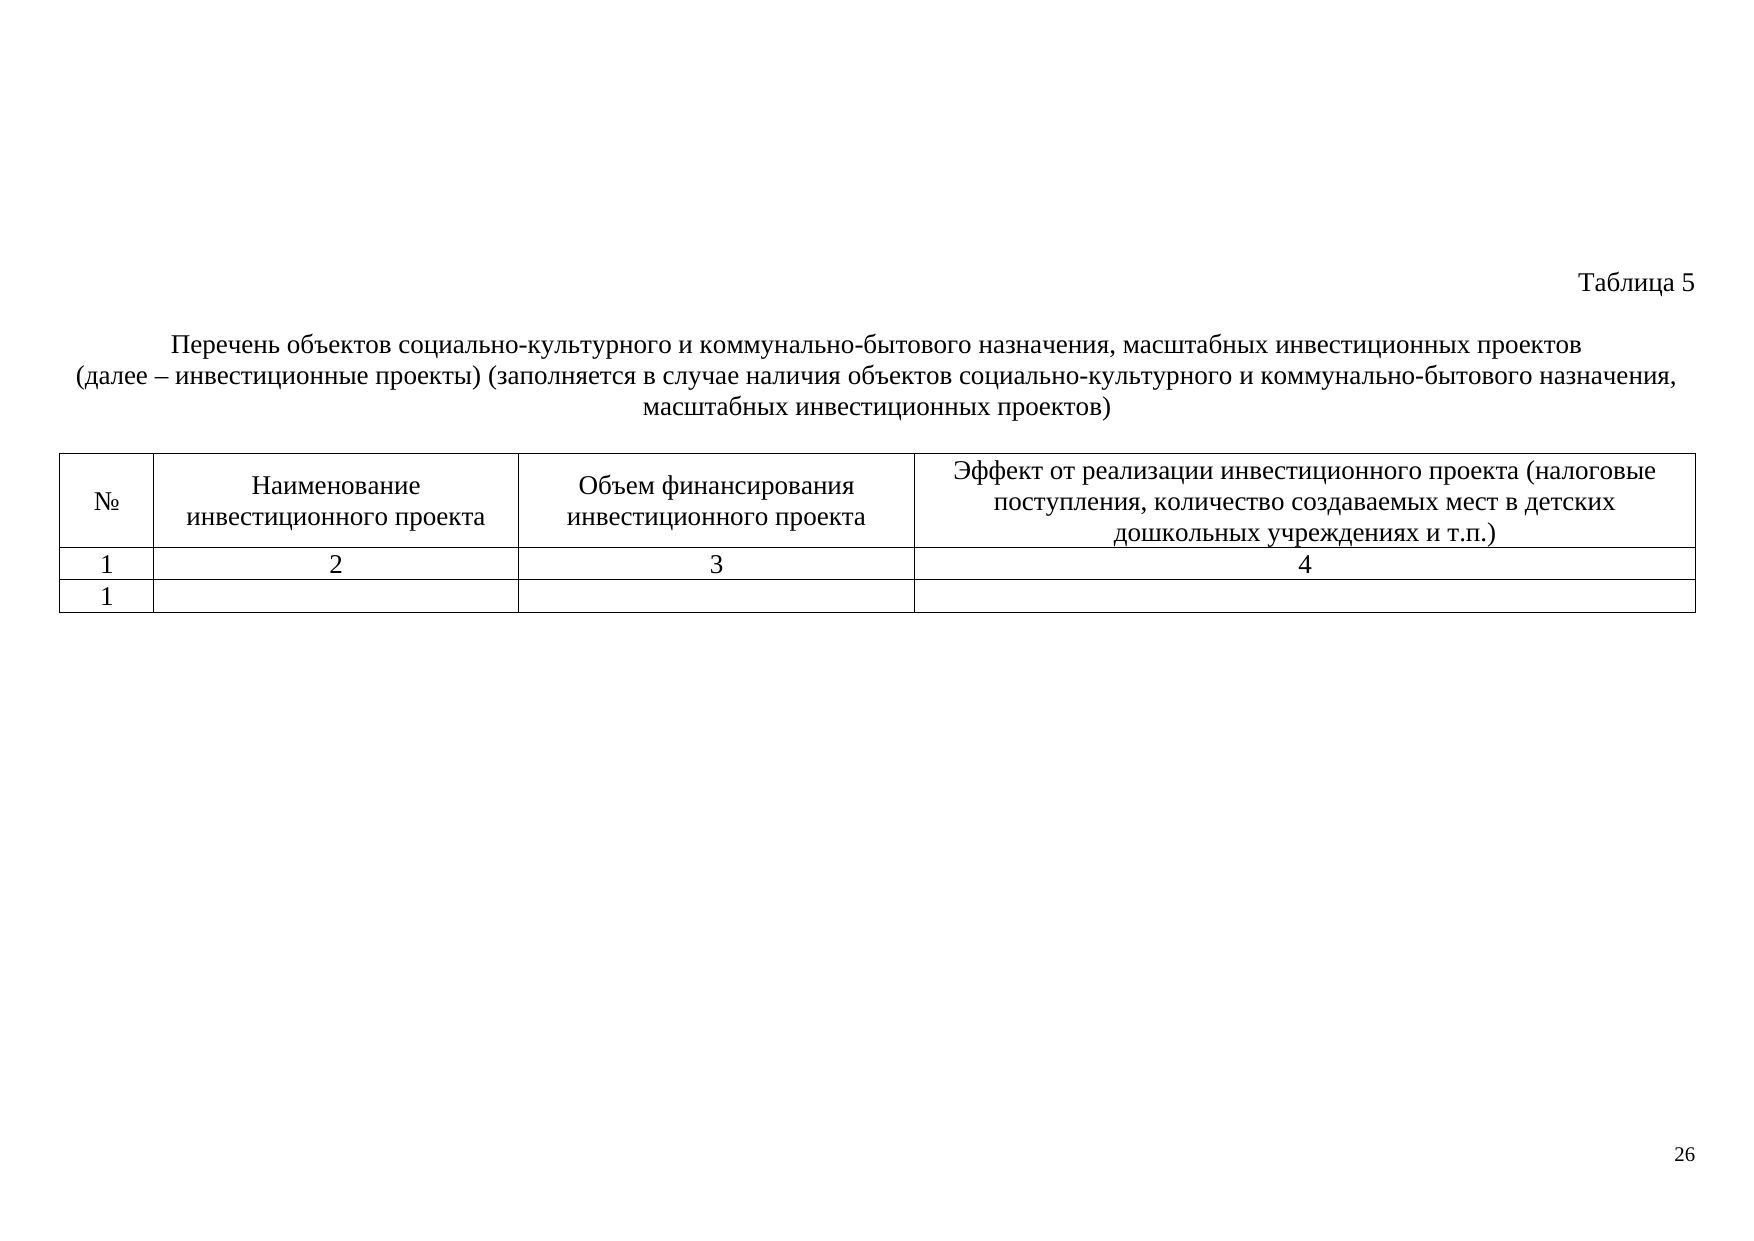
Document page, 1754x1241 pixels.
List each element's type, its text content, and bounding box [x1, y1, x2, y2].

table_cell [154, 580, 518, 612]
table_cell 3 [519, 548, 914, 579]
table_cell 1 [60, 548, 153, 579]
text Таблица 5 [59, 266, 1695, 297]
table_cell 2 [154, 548, 518, 579]
table_header Эффект от реализации инвестиционного проекта (налоговые поступления, количество создаваемых мест в детских дошкольных учреждениях и т.п.) [915, 454, 1695, 547]
text (далее – инвестиционные проекты) (заполняется в случае наличия объектов социально-культурного и коммунально-бытового назначения, масштабных инвестиционных проектов) [59, 359, 1695, 422]
text Перечень объектов социально-культурного и коммунально-бытового назначения, масштабных инвестиционных проектов [59, 328, 1695, 359]
table_cell 4 [915, 548, 1695, 579]
table_cell [519, 580, 914, 612]
table_header Объем финансирования инвестиционного проекта [519, 454, 914, 547]
table_cell [915, 580, 1695, 612]
table_cell 1 [60, 580, 153, 612]
table_header № [60, 454, 153, 547]
table_header Наименование инвестиционного проекта [154, 454, 518, 547]
